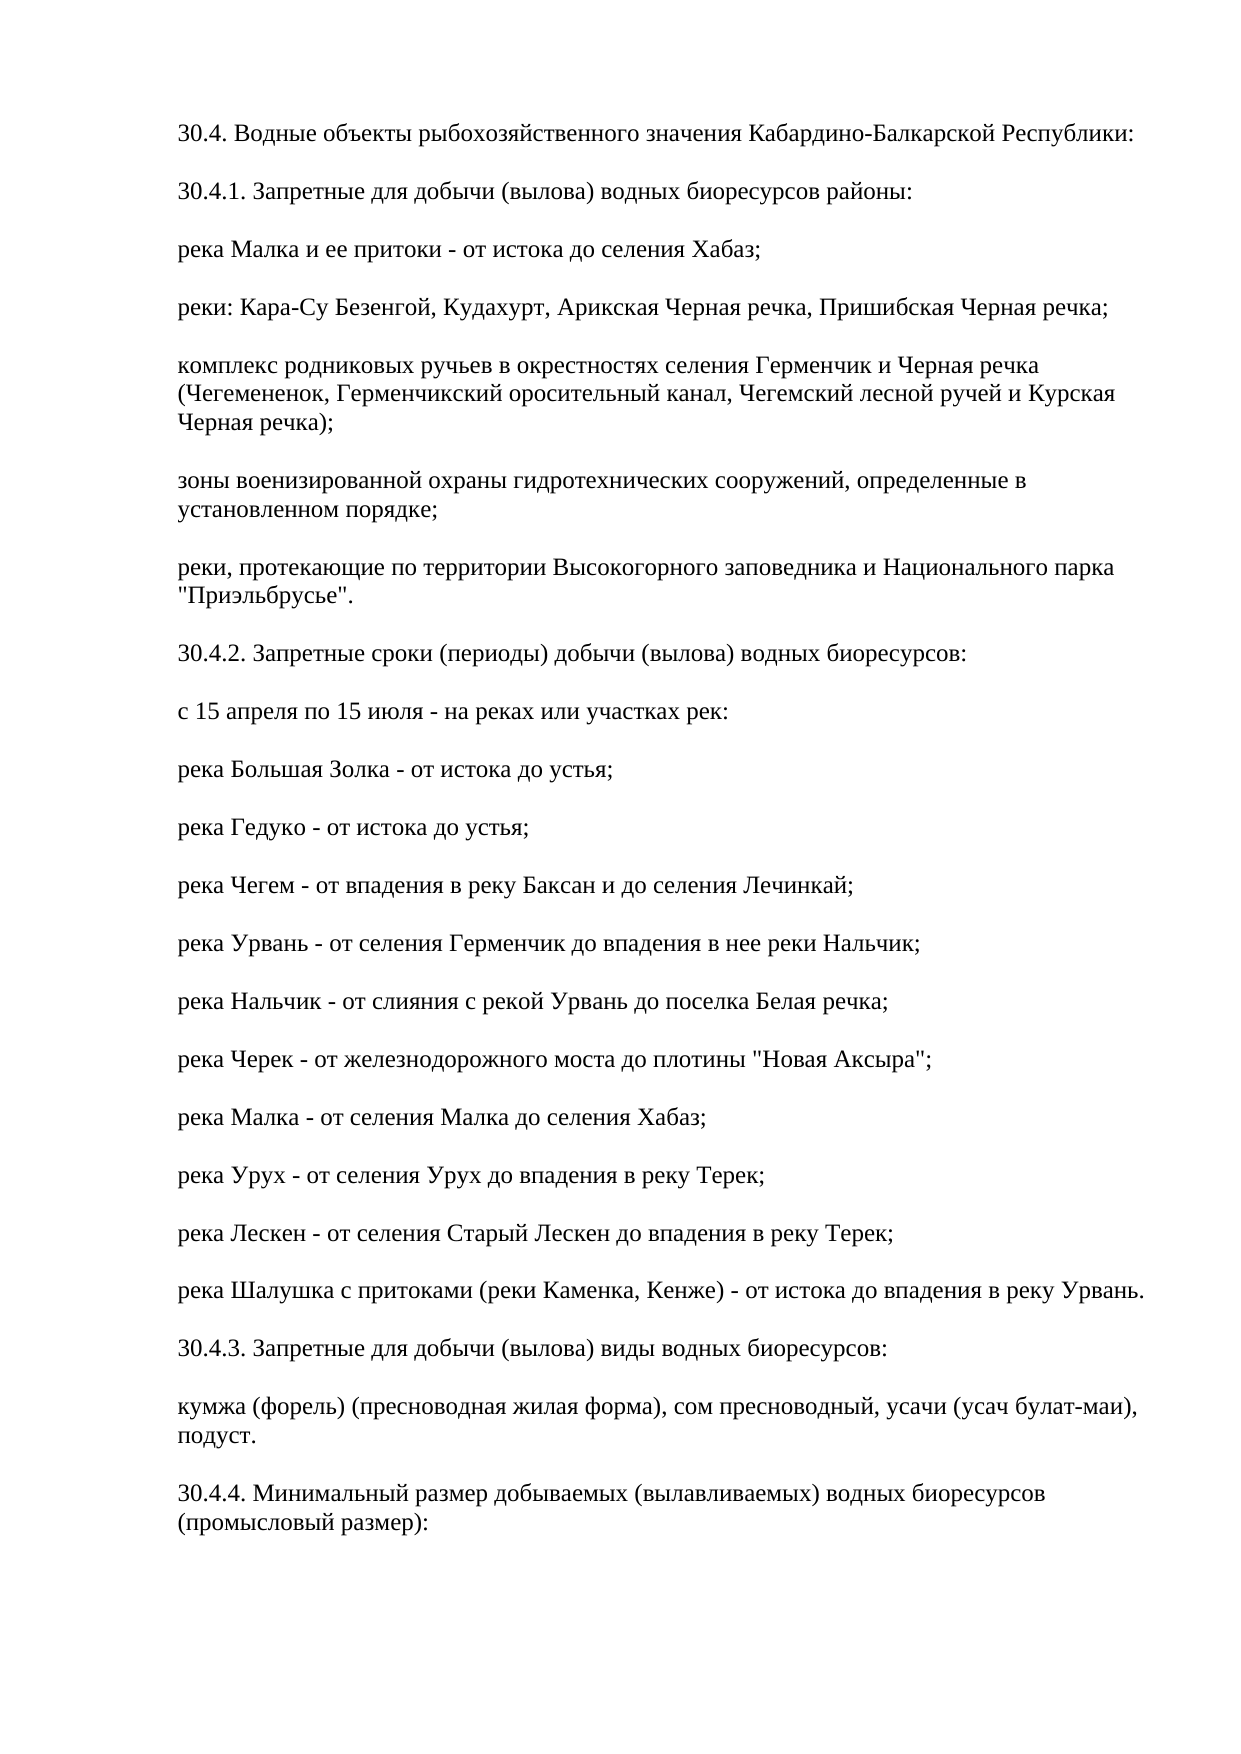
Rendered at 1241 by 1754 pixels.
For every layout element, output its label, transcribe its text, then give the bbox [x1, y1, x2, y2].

text зоны военизированной охраны гидротехнических сооружений, определенные в установленном порядке; [177, 465, 1152, 523]
text река Малка - от селения Малка до селения Хабаз; [177, 1102, 1152, 1131]
text река Чегем - от впадения в реку Баксан и до селения Лечинкай; [177, 870, 1152, 899]
text река Лескен - от селения Старый Лескен до впадения в реку Терек; [177, 1218, 1152, 1246]
text 30.4.3. Запретные для добычи (вылова) виды водных биоресурсов: [177, 1333, 1152, 1362]
text 30.4.4. Минимальный размер добываемых (вылавливаемых) водных биоресурсов (промысловый размер): [177, 1478, 1152, 1536]
text 30.4. Водные объекты рыбохозяйственного значения Кабардино-Балкарской Республики: [177, 118, 1152, 147]
text река Черек - от железнодорожного моста до плотины "Новая Аксыра"; [177, 1044, 1152, 1073]
text река Нальчик - от слияния с рекой Урвань до поселка Белая речка; [177, 986, 1152, 1015]
text 30.4.1. Запретные для добычи (вылова) водных биоресурсов районы: [177, 176, 1152, 205]
text реки: Кара-Су Безенгой, Кудахурт, Арикская Черная речка, Пришибская Черная речка; [177, 292, 1152, 321]
text река Урвань - от селения Герменчик до впадения в нее реки Нальчик; [177, 928, 1152, 957]
text комплекс родниковых ручьев в окрестностях селения Герменчик и Черная речка (Чегемененок, Герменчикский оросительный канал, Чегемский лесной ручей и Курская Черная речка); [177, 350, 1152, 436]
text кумжа (форель) (пресноводная жилая форма), сом пресноводный, усачи (усач булат-маи), подуст. [177, 1391, 1152, 1449]
text река Урух - от селения Урух до впадения в реку Терек; [177, 1160, 1152, 1188]
text реки, протекающие по территории Высокогорного заповедника и Национального парка "Приэльбрусье". [177, 552, 1152, 609]
text с 15 апреля по 15 июля - на реках или участках рек: [177, 696, 1152, 725]
text 30.4.2. Запретные сроки (периоды) добычи (вылова) водных биоресурсов: [177, 638, 1152, 667]
text река Малка и ее притоки - от истока до селения Хабаз; [177, 234, 1152, 263]
text река Большая Золка - от истока до устья; [177, 754, 1152, 783]
text река Шалушка с притоками (реки Каменка, Кенже) - от истока до впадения в реку Урвань. [177, 1276, 1152, 1304]
text река Гедуко - от истока до устья; [177, 812, 1152, 841]
